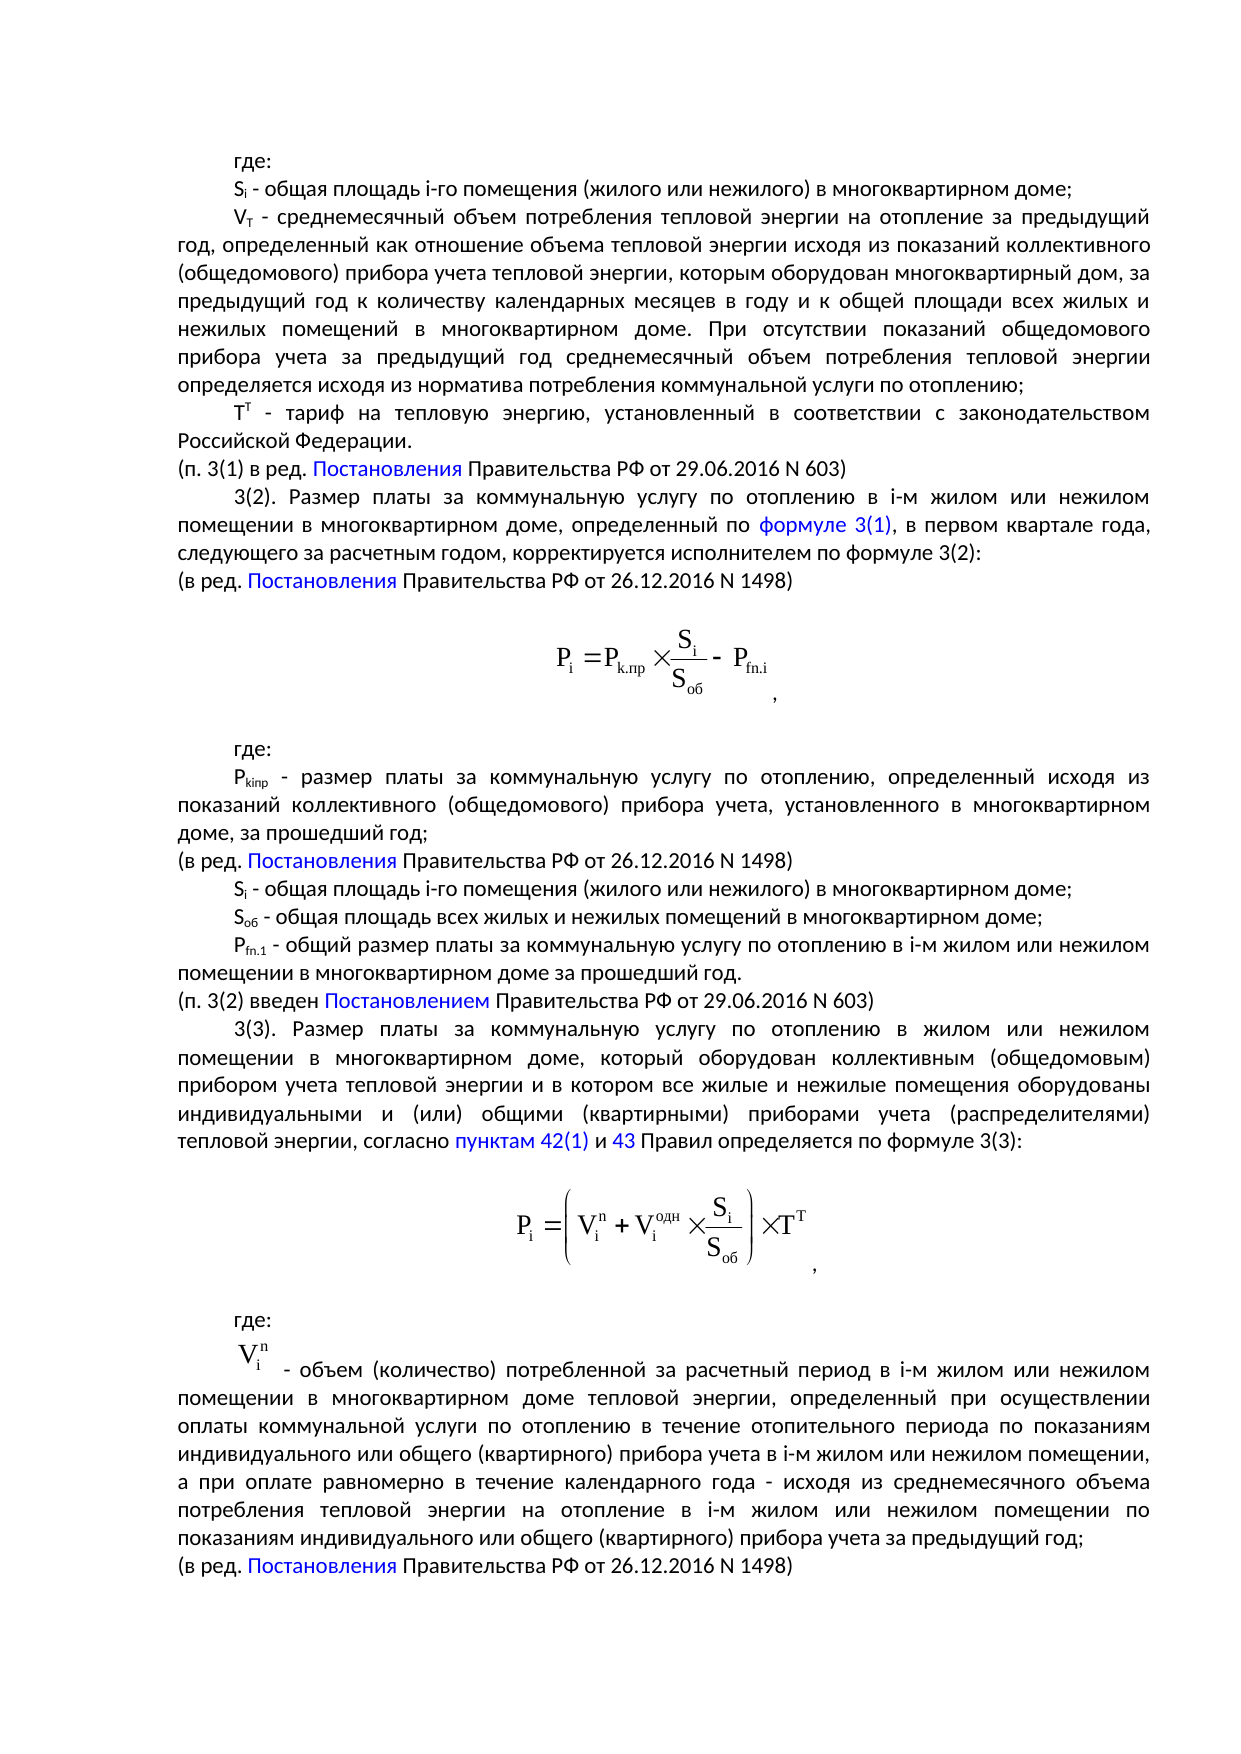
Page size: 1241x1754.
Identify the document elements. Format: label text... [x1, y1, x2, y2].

text где: [177, 1306, 1152, 1333]
text Pfn.1 - общий размер платы за коммунальную услугу по отоплению в i-м жилом или нежилом помещении в многоквартирном доме за прошедший год. [177, 931, 1152, 987]
text Pkiпр - размер платы за коммунальную услугу по отоплению, определенный исходя из показаний коллективного (общедомового) прибора учета, установленного в многоквартирном доме, за прошедший год; [177, 762, 1152, 846]
text где: [177, 734, 1152, 762]
text (п. 3(1) в ред. Постановления Правительства РФ от 29.06.2016 N 603) [177, 454, 1152, 482]
text TT - тариф на тепловую энергию, установленный в соответствии с законодательством Российской Федерации. [177, 398, 1152, 454]
text где: [177, 146, 1152, 174]
text (п. 3(2) введен Постановлением Правительства РФ от 29.06.2016 N 603) [177, 987, 1152, 1014]
text (в ред. Постановления Правительства РФ от 26.12.2016 N 1498) [177, 1551, 1152, 1579]
text , [177, 1183, 1152, 1277]
text Si - общая площадь i-го помещения (жилого или нежилого) в многоквартирном доме; [177, 174, 1152, 202]
text 3(3). Размер платы за коммунальную услугу по отоплению в жилом или нежилом помещении в многоквартирном доме, который оборудован коллективным (общедомовым) прибором учета тепловой энергии и в котором все жилые и нежилые помещения оборудованы индивидуальными и (или) общими (квартирными) приборами учета (распределителями) тепловой энергии, согласно пунктам 42(1) и 43 Правил определяется по формуле 3(3): [177, 1014, 1152, 1155]
text (в ред. Постановления Правительства РФ от 26.12.2016 N 1498) [177, 846, 1152, 874]
text Sоб - общая площадь всех жилых и нежилых помещений в многоквартирном доме; [177, 902, 1152, 931]
text Si - общая площадь i-го помещения (жилого или нежилого) в многоквартирном доме; [177, 874, 1152, 902]
text - объем (количество) потребленной за расчетный период в i-м жилом или нежилом помещении в многоквартирном доме тепловой энергии, определенный при осуществлении оплаты коммунальной услуги по отоплению в течение отопительного периода по показаниям индивидуального или общего (квартирного) прибора учета в i-м жилом или нежилом помещении, а при оплате равномерно в течение календарного года - исходя из среднемесячного объема потребления тепловой энергии на отопление в i-м жилом или нежилом помещении по показаниям индивидуального или общего (квартирного) прибора учета за предыдущий год; [177, 1333, 1152, 1551]
text (в ред. Постановления Правительства РФ от 26.12.2016 N 1498) [177, 566, 1152, 594]
text VT - среднемесячный объем потребления тепловой энергии на отопление за предыдущий год, определенный как отношение объема тепловой энергии исходя из показаний коллективного (общедомового) прибора учета тепловой энергии, которым оборудован многоквартирный дом, за предыдущий год к количеству календарных месяцев в году и к общей площади всех жилых и нежилых помещений в многоквартирном доме. При отсутствии показаний общедомового прибора учета за предыдущий год среднемесячный объем потребления тепловой энергии определяется исходя из норматива потребления коммунальной услуги по отоплению; [177, 202, 1152, 398]
text , [177, 622, 1152, 706]
text 3(2). Размер платы за коммунальную услугу по отоплению в i-м жилом или нежилом помещении в многоквартирном доме, определенный по формуле 3(1), в первом квартале года, следующего за расчетным годом, корректируется исполнителем по формуле 3(2): [177, 482, 1152, 566]
